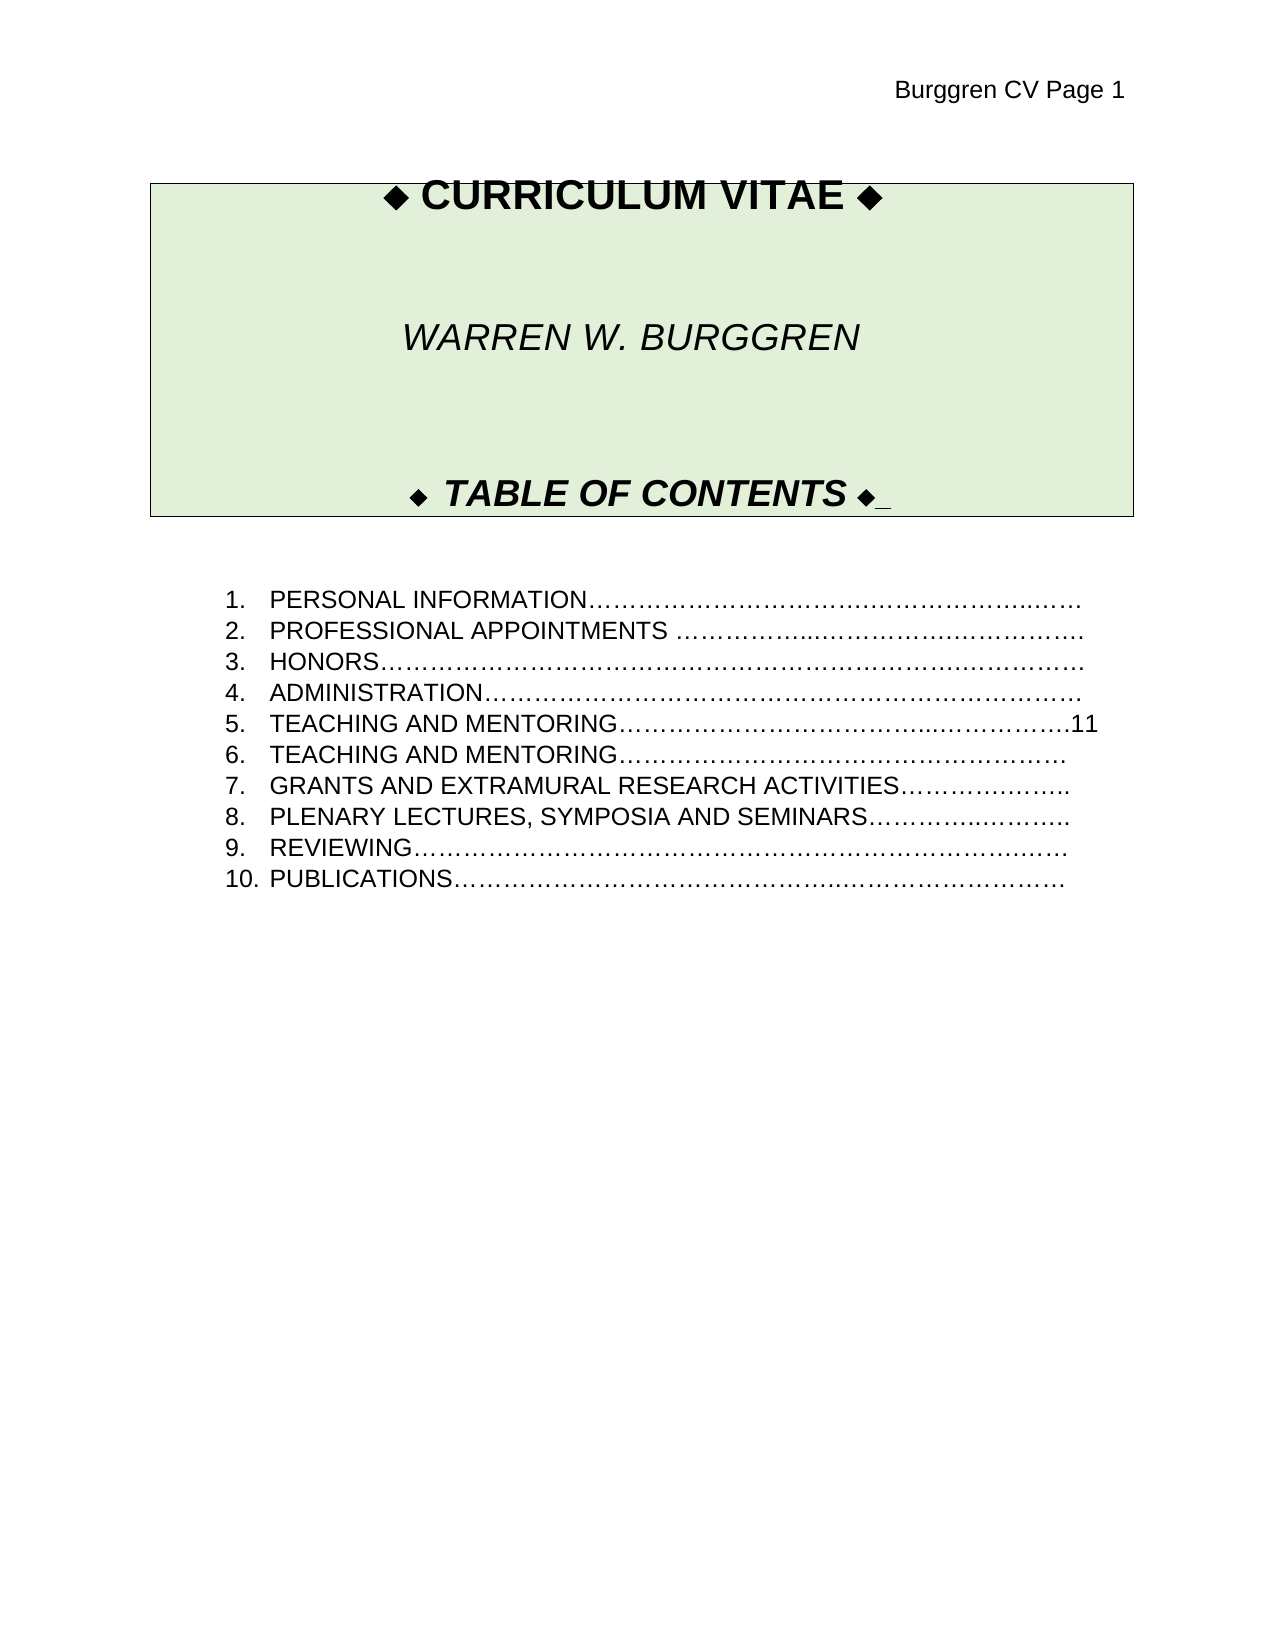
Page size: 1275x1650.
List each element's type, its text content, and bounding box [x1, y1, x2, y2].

list GRANTS AND EXTRAMURAL RESEARCH ACTIVITIES………….……..15 [225, 771, 1125, 800]
list PUBLICATIONS………………………………………..………………………29 [225, 864, 1125, 893]
subtitle TABLE OF CONTENTS [151, 184, 1133, 516]
list PROFESSIONAL APPOINTMENTS ……………...…………….…………….3 [225, 616, 1125, 645]
list WARREN W. BURGGREN [150, 316, 1116, 359]
list REVIEWING……………………………………………………………….……26 [225, 833, 1125, 862]
list CURRICULUM VITAE [150, 171, 1116, 219]
list PLENARY LECTURES, SYMPOSIA AND SEMINARS…………..………..17 [225, 802, 1125, 831]
list PERSONAL INFORMATION…………………………….………………..……2 [225, 585, 1125, 614]
list TEACHING AND MENTORING………………………………………………10 [225, 740, 1125, 769]
list ADMINISTRATION………………………………………………………………4 [225, 678, 1125, 707]
list TEACHING AND MENTORING………………………………...…………….11 [225, 709, 1125, 738]
list HONORS…………………………………………………………….……………4 [225, 647, 1125, 676]
